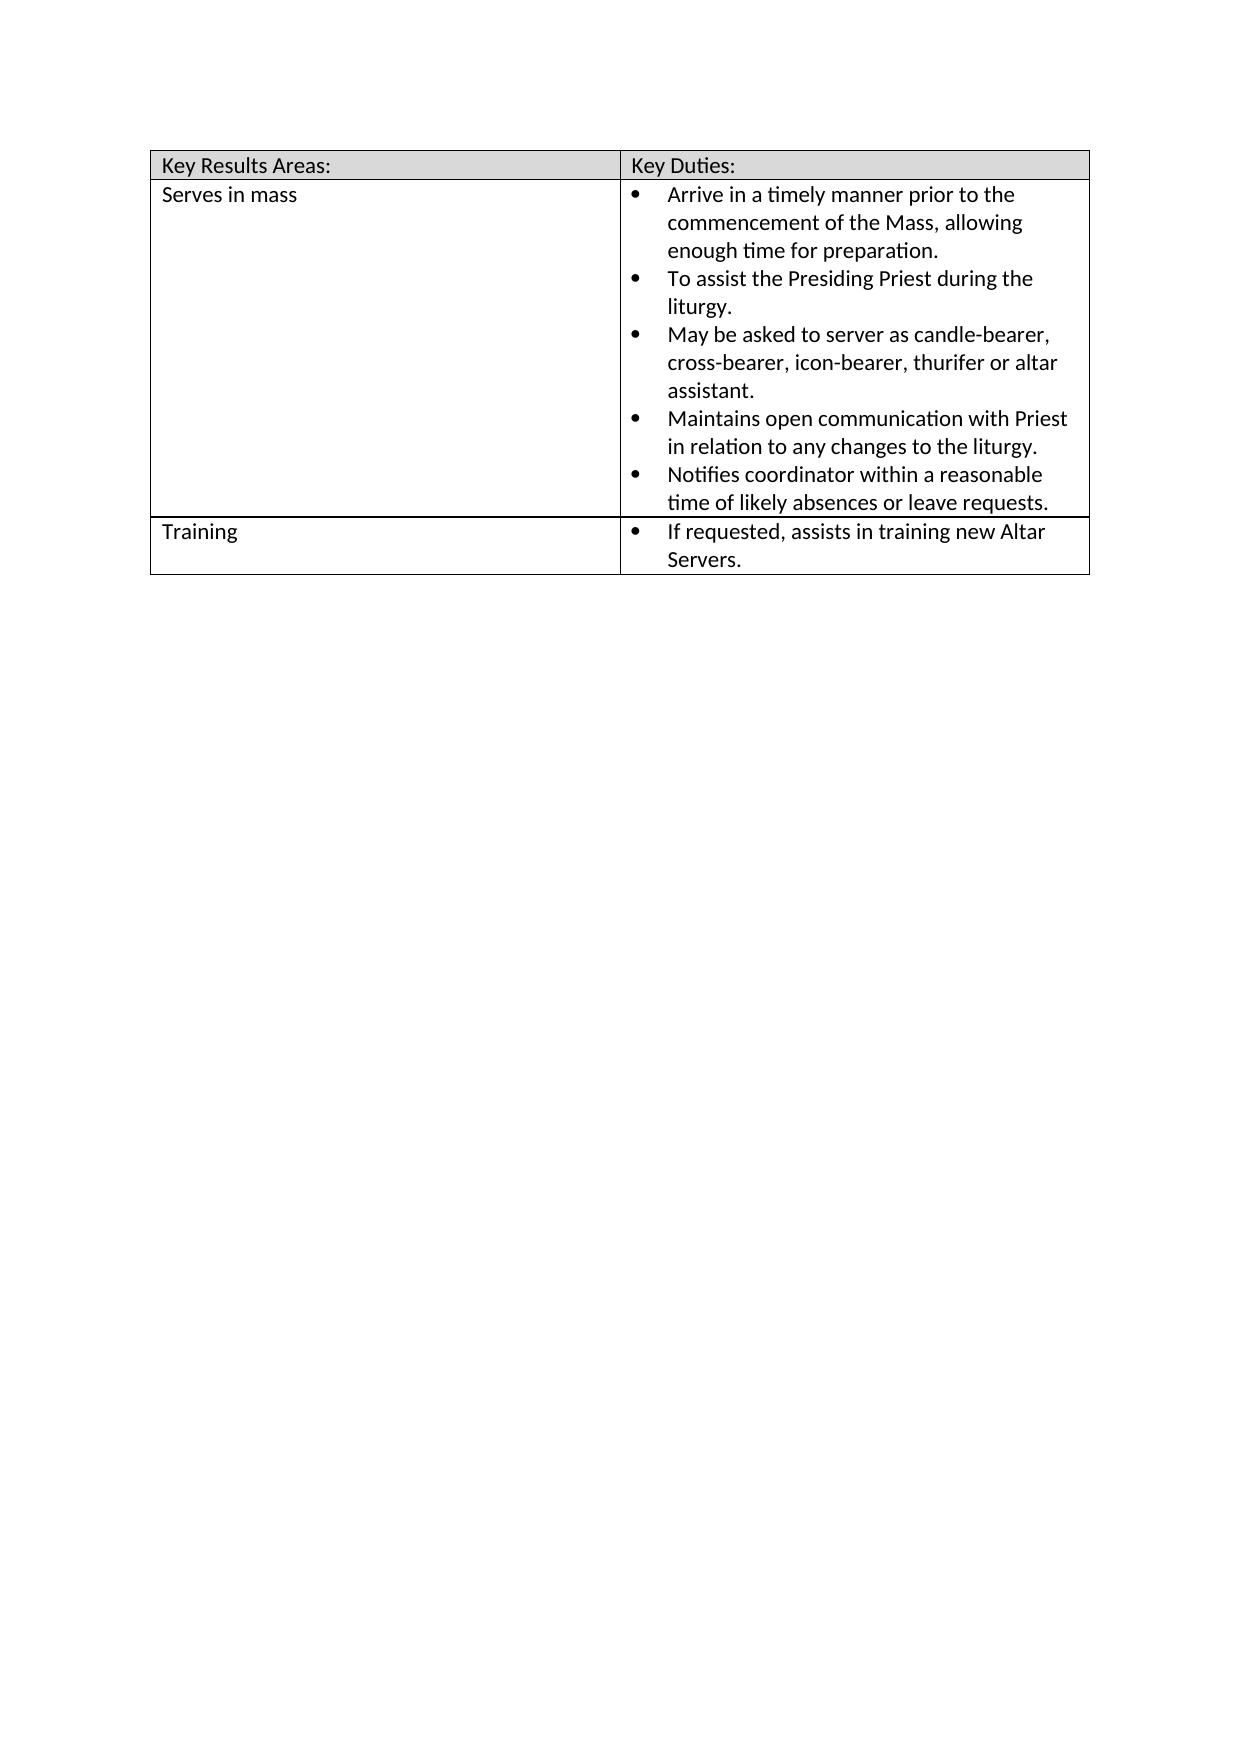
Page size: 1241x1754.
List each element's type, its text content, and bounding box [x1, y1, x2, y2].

table_cell If requested, assists in training new Altar Servers. [621, 518, 1089, 573]
table_cell Arrive in a timely manner prior to the commencement of the Mass, allowing enough time for preparation. To assist the Presiding Priest during the liturgy. May be asked to server as candle-bearer, cross-bearer, icon-bearer, thurifer or altar assistant. Maintains open communication with Priest in relation to any changes to the liturgy. Notifies coordinator within a reasonable time of likely absences or leave requests. [621, 180, 1089, 516]
table_header Key Duties: [621, 151, 1089, 179]
table_cell Training [151, 518, 620, 573]
table_cell Serves in mass [151, 180, 620, 516]
table_header Key Results Areas: [151, 151, 620, 179]
